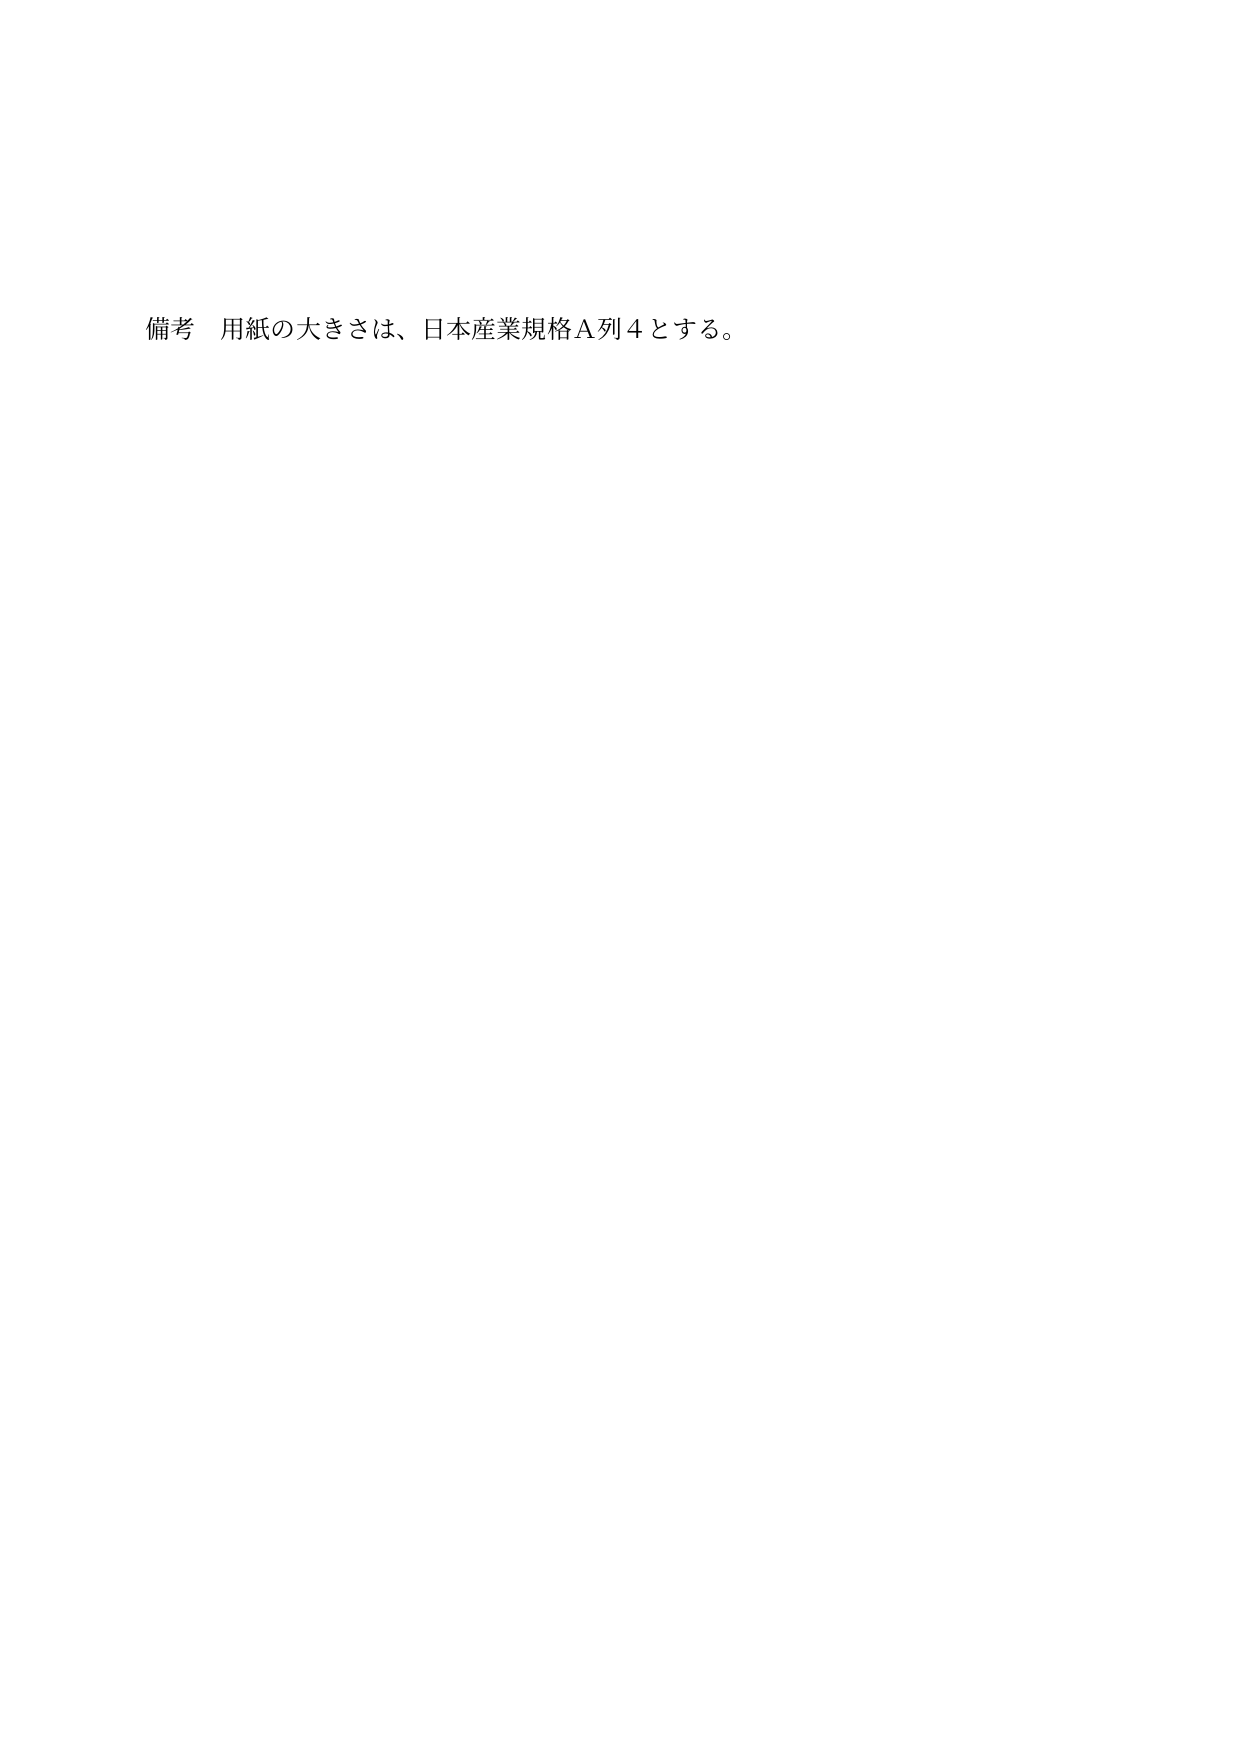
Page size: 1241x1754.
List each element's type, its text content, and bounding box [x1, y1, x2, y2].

text 備考 用紙の大きさは、日本産業規格Ａ列４とする。 [145, 298, 1124, 357]
